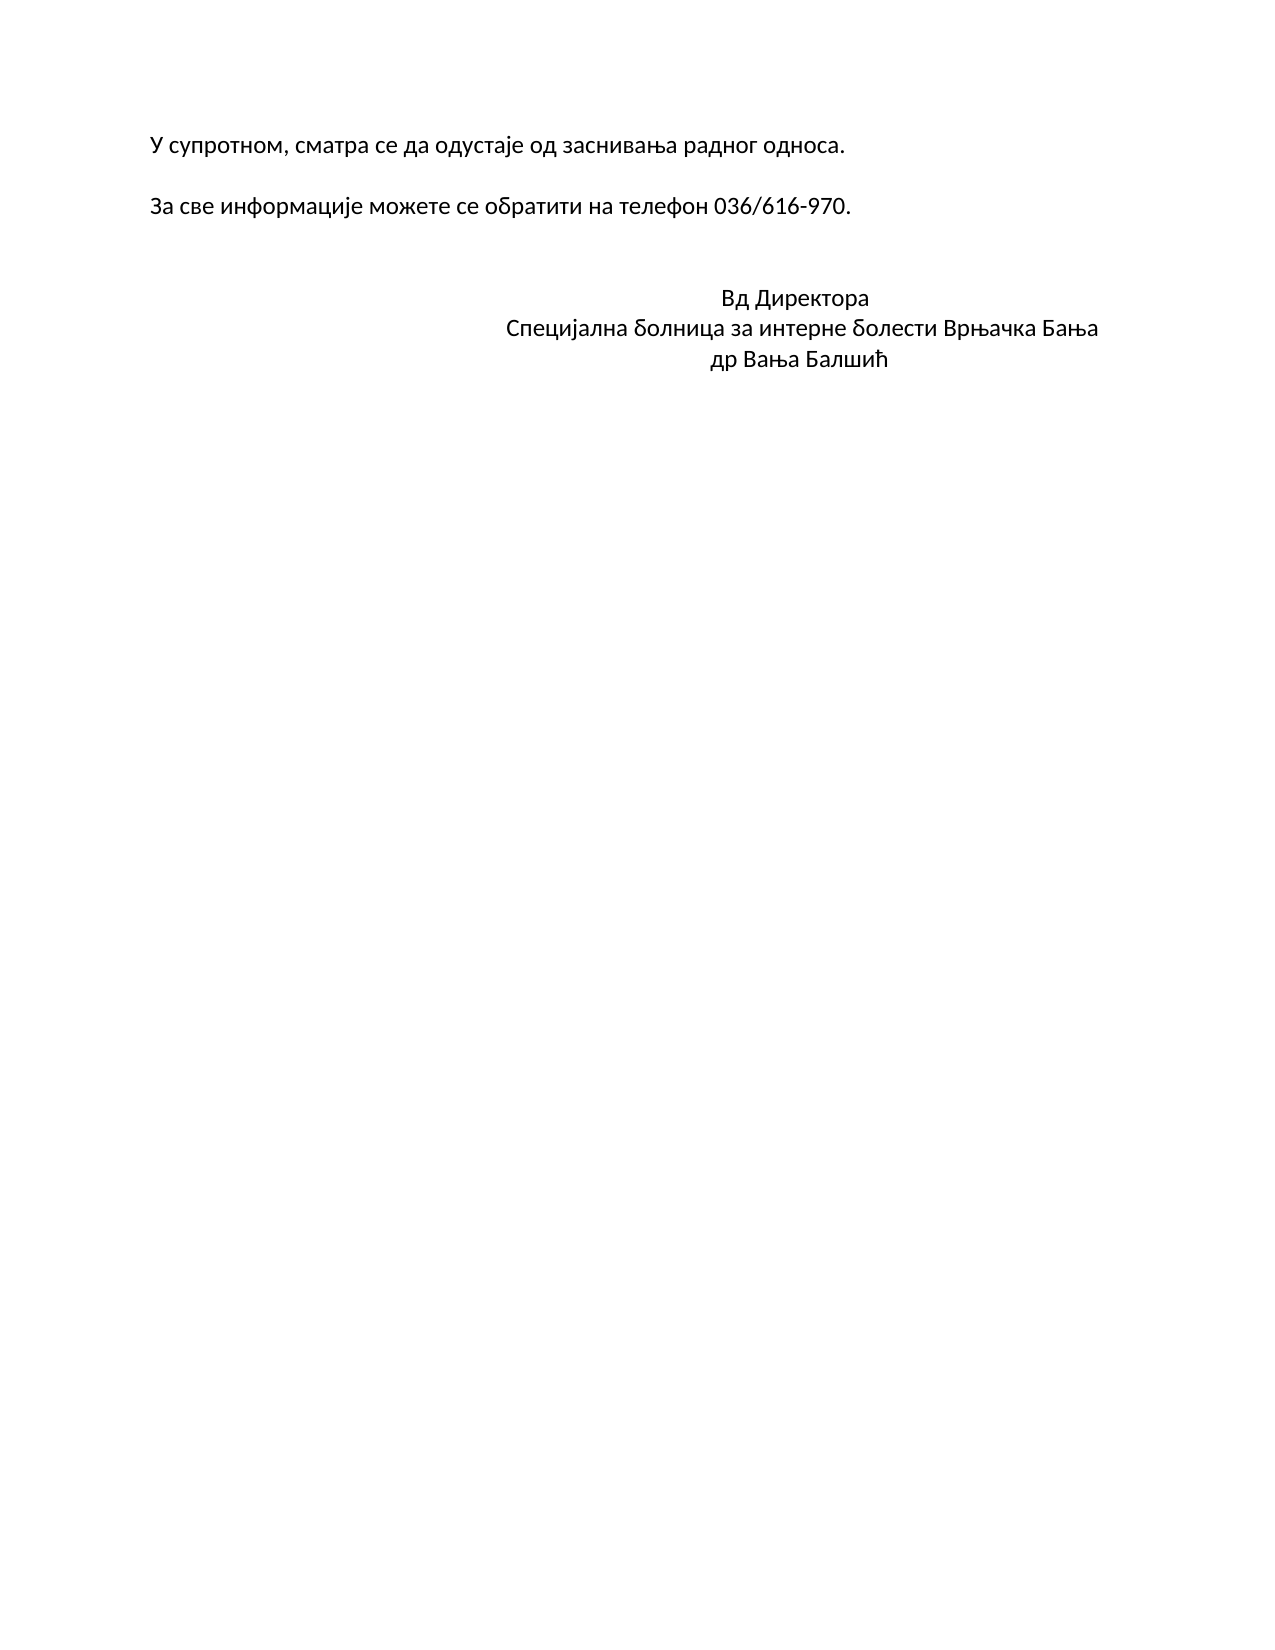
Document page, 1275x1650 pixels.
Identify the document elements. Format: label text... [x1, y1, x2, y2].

text Вд Директора [150, 282, 1200, 312]
text др Вања Балшић [150, 343, 1200, 373]
text У супротном, сматра се да одустаје од заснивања радног односа. [150, 129, 1200, 159]
text За све информације можете се обратити на телефон 036/616-970. [150, 190, 1200, 221]
text Специјална болница за интерне болести Врњачка Бања [150, 312, 1200, 343]
